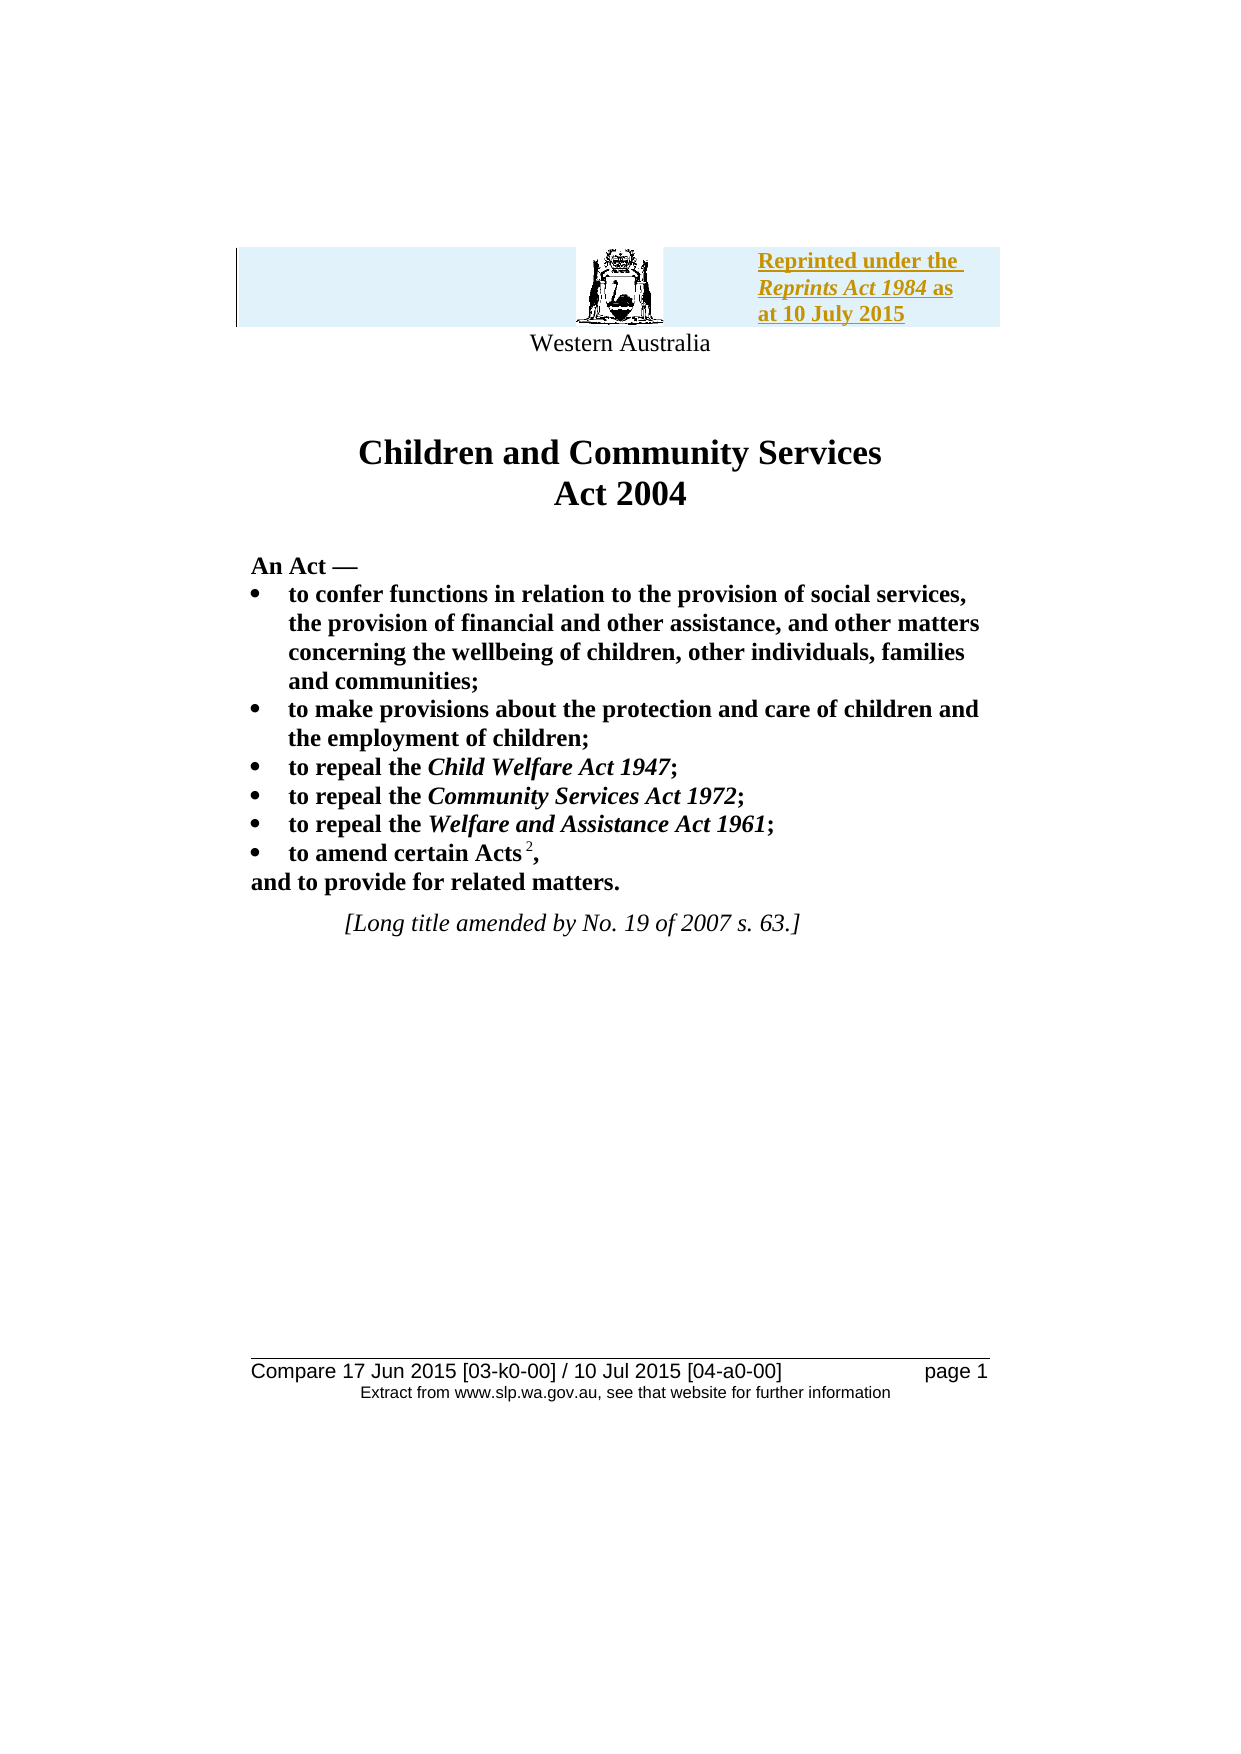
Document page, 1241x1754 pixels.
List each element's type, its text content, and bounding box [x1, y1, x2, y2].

text Western Australia [251, 328, 990, 357]
title and to provide for related matters. [251, 867, 990, 896]
title to make provisions about the protection and care of children and the employment of children; [251, 694, 990, 752]
title to repeal the Welfare and Assistance Act 1961; [251, 809, 990, 838]
title [Long title amended by No. 19 of 2007 s. 63.] [251, 908, 990, 937]
title to confer functions in relation to the provision of social services, the provision of financial and other assistance, and other matters concerning the wellbeing of children, other individuals, families and communities; [251, 579, 990, 694]
title An Act — [251, 551, 990, 579]
title to repeal the Community Services Act 1972; [251, 781, 990, 809]
picture [575, 247, 664, 326]
title to repeal the Child Welfare Act 1947; [251, 752, 990, 781]
text Children and Community Services Act 2004 [333, 432, 907, 513]
title to amend certain Acts 2, [251, 838, 990, 867]
